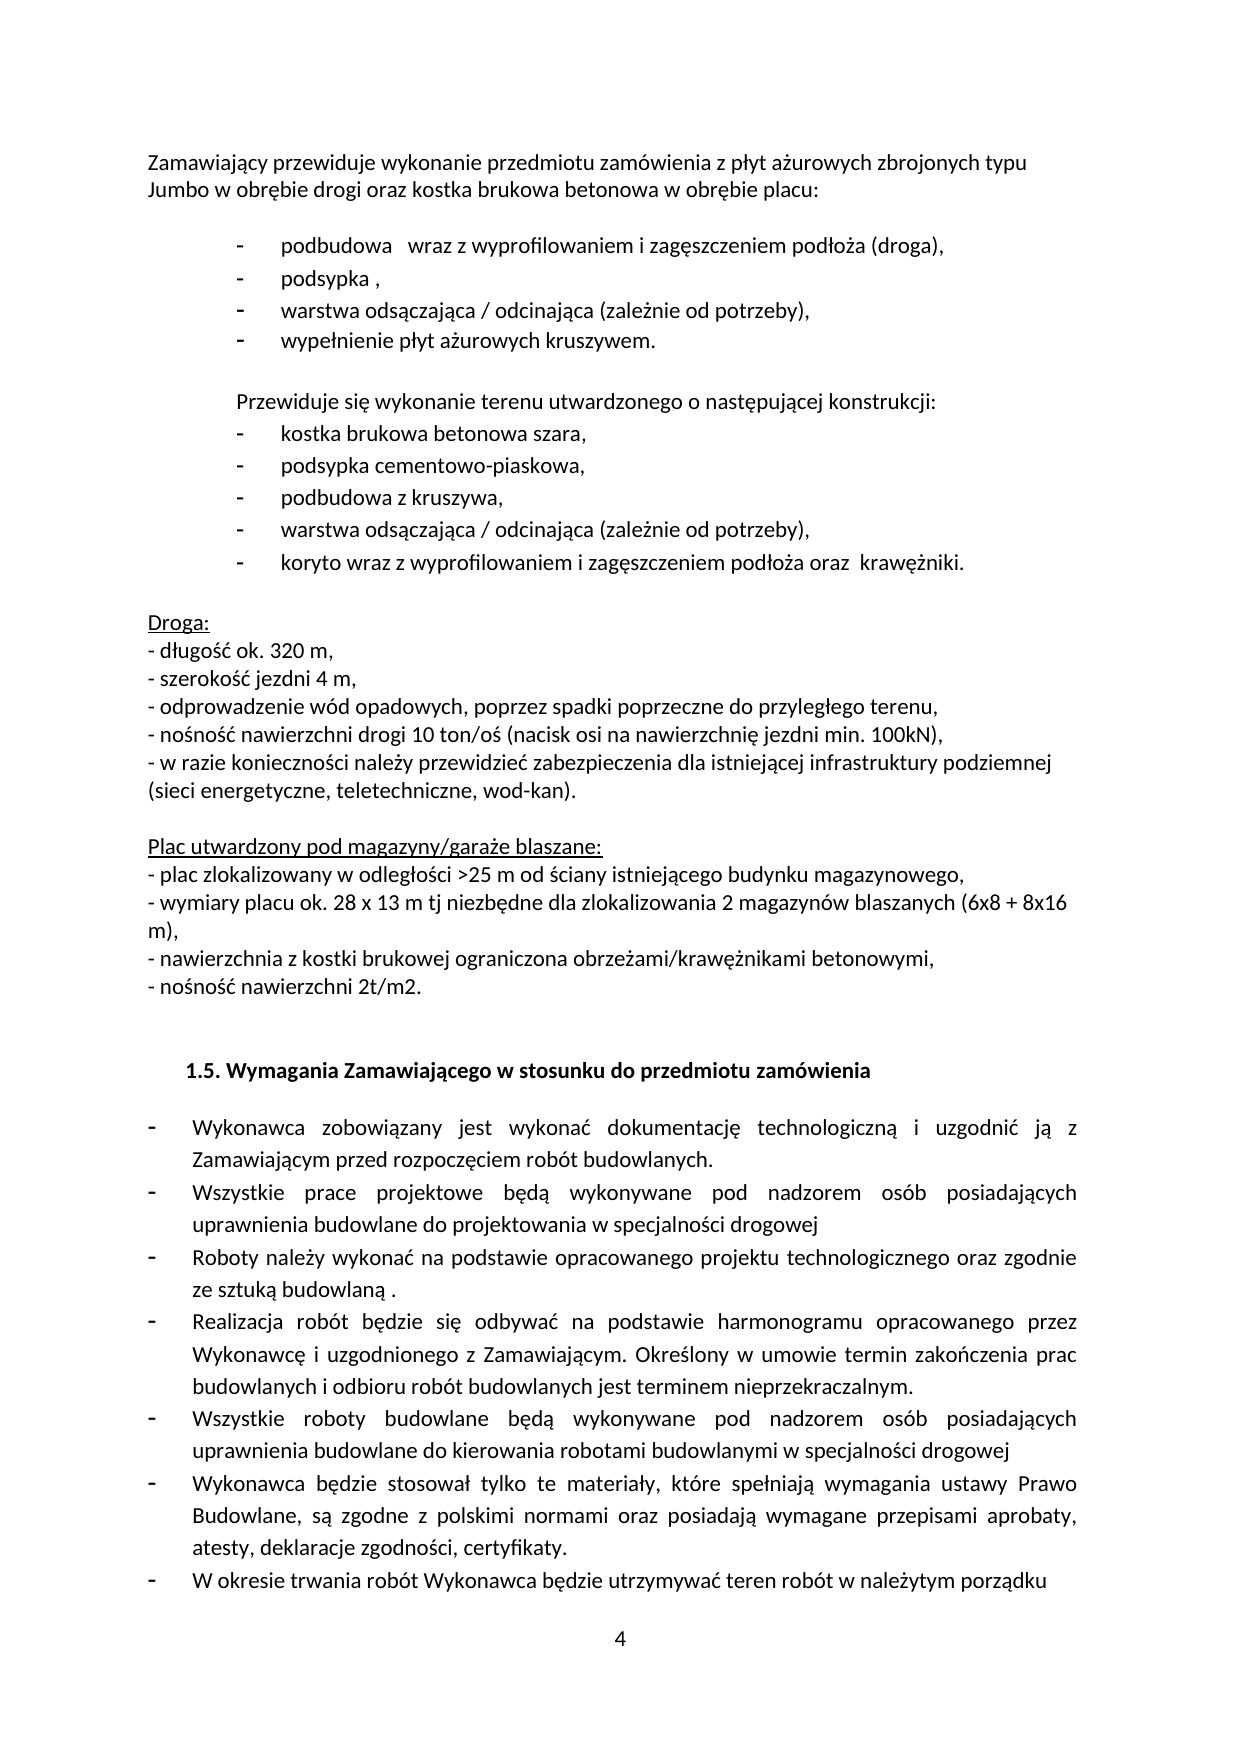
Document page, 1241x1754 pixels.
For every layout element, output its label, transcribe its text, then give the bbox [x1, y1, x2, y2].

text - wymiary placu ok. 28 x 13 m tj niezbędne dla zlokalizowania 2 magazynów blaszanych (6x8 + 8x16 m), [148, 888, 1093, 944]
text Zamawiający przewiduje wykonanie przedmiotu zamówienia z płyt ażurowych zbrojonych typu Jumbo w obrębie drogi oraz kostka brukowa betonowa w obrębie placu: [148, 148, 1093, 204]
list Wykonawca zobowiązany jest wykonać dokumentację technologiczną i uzgodnić ją z Zamawiającym przed rozpoczęciem robót budowlanych. [148, 1113, 1078, 1174]
list podsypka , [236, 264, 1078, 292]
text Droga: [148, 608, 1093, 636]
list podbudowa wraz z wyprofilowaniem i zagęszczeniem podłoża (droga), [236, 232, 1078, 260]
list Realizacja robót będzie się odbywać na podstawie harmonogramu opracowanego przez Wykonawcę i uzgodnionego z Zamawiającym. Określony w umowie termin zakończenia prac budowlanych i odbioru robót budowlanych jest terminem nieprzekraczalnym. [148, 1307, 1078, 1400]
list Wszystkie prace projektowe będą wykonywane pod nadzorem osób posiadających uprawnienia budowlane do projektowania w specjalności drogowej [148, 1178, 1078, 1238]
text - odprowadzenie wód opadowych, poprzez spadki poprzeczne do przyległego terenu, [148, 692, 1093, 720]
text - plac zlokalizowany w odległości >25 m od ściany istniejącego budynku magazynowego, [148, 860, 1093, 888]
list Roboty należy wykonać na podstawie opracowanego projektu technologicznego oraz zgodnie ze sztuką budowlaną . [148, 1243, 1078, 1303]
list kostka brukowa betonowa szara, [236, 419, 1078, 447]
list podbudowa z kruszywa, [236, 483, 1078, 511]
text Plac utwardzony pod magazyny/garaże blaszane: [148, 832, 1093, 860]
subtitle Wymagania Zamawiającego w stosunku do przedmiotu zamówienia [185, 1056, 1078, 1084]
text - szerokość jezdni 4 m, [148, 664, 1093, 692]
list wypełnienie płyt ażurowych kruszywem. [236, 324, 1078, 354]
list Wszystkie roboty budowlane będą wykonywane pod nadzorem osób posiadających uprawnienia budowlane do kierowania robotami budowlanymi w specjalności drogowej [148, 1404, 1078, 1464]
list warstwa odsączająca / odcinająca (zależnie od potrzeby), [236, 296, 1078, 324]
text - nośność nawierzchni 2t/m2. [148, 972, 1093, 1000]
list podsypka cementowo-piaskowa, [236, 451, 1078, 479]
list koryto wraz z wyprofilowaniem i zagęszczeniem podłoża oraz krawężniki. [236, 548, 1078, 576]
text - nawierzchnia z kostki brukowej ograniczona obrzeżami/krawężnikami betonowymi, [148, 944, 1093, 972]
text - w razie konieczności należy przewidzieć zabezpieczenia dla istniejącej infrastruktury podziemnej (sieci energetyczne, teletechniczne, wod-kan). [148, 748, 1093, 804]
text - nośność nawierzchni drogi 10 ton/oś (nacisk osi na nawierzchnię jezdni min. 100kN), [148, 720, 1093, 748]
text - długość ok. 320 m, [148, 636, 1093, 664]
list Wykonawca będzie stosował tylko te materiały, które spełniają wymagania ustawy Prawo Budowlane, są zgodne z polskimi normami oraz posiadają wymagane przepisami aprobaty, atesty, deklaracje zgodności, certyfikaty. [148, 1469, 1078, 1561]
text Przewiduje się wykonanie terenu utwardzonego o następującej konstrukcji: [162, 387, 1078, 415]
list warstwa odsączająca / odcinająca (zależnie od potrzeby), [236, 516, 1078, 543]
list W okresie trwania robót Wykonawca będzie utrzymywać teren robót w należytym porządku [148, 1566, 1078, 1594]
